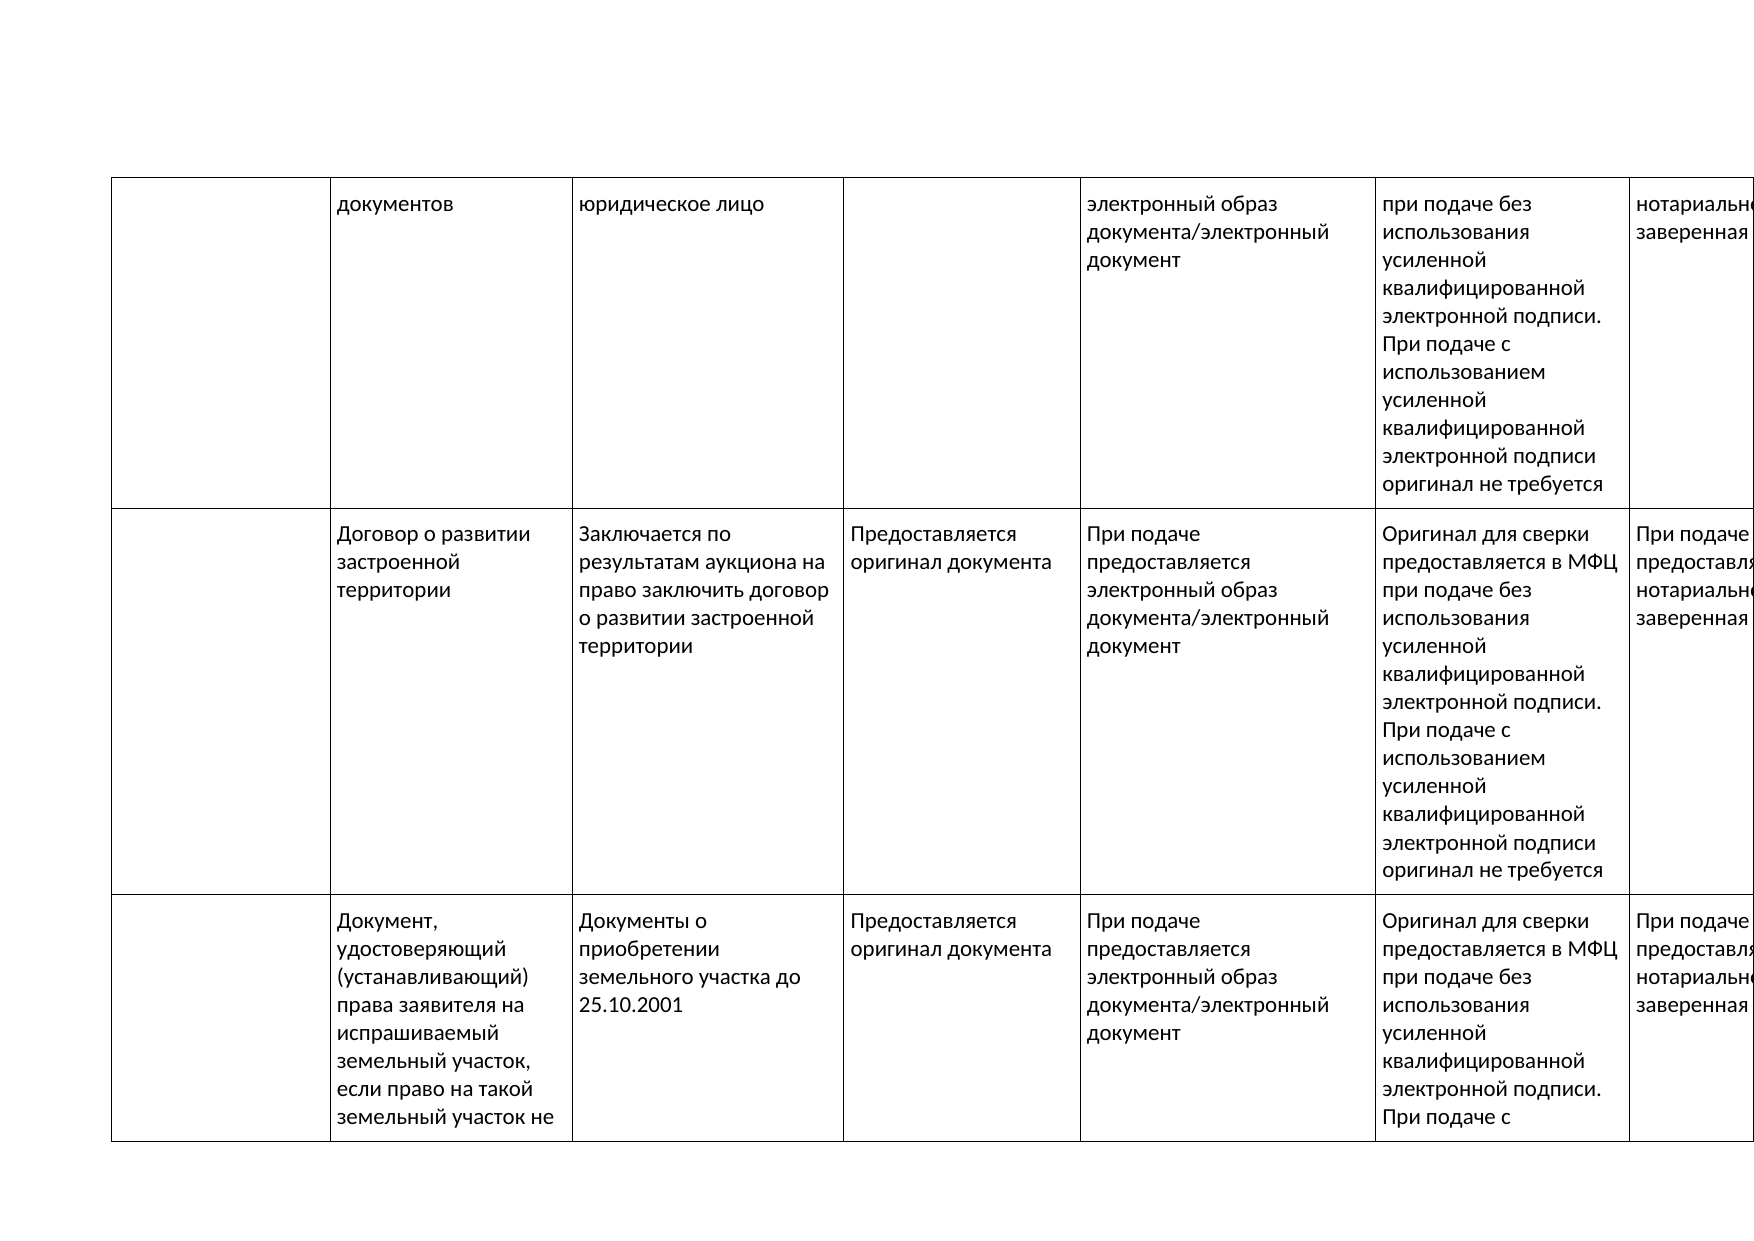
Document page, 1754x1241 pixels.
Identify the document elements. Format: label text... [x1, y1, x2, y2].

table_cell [331, 895, 572, 1141]
table_cell Заключается по результатам аукциона на право заключить договор о развитии застроенной территории [573, 509, 843, 894]
table_cell При подаче предоставляется нотариально заверенная копия [1630, 509, 1753, 894]
table_cell [112, 509, 330, 894]
table_cell Предоставляется оригинал документа [844, 509, 1080, 894]
table_cell Договор о развитии застроенной территории [331, 509, 572, 894]
table_cell [112, 895, 330, 1141]
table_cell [1376, 895, 1629, 1141]
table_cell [573, 178, 843, 508]
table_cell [844, 178, 1080, 508]
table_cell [1081, 895, 1375, 1141]
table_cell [1630, 895, 1753, 1141]
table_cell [1630, 178, 1753, 508]
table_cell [573, 895, 843, 1141]
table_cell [1376, 178, 1629, 508]
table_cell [1081, 178, 1375, 508]
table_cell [331, 178, 572, 508]
table_cell При подаче предоставляется электронный образ документа/электронный документ [1081, 509, 1375, 894]
table_cell [112, 178, 330, 508]
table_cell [844, 895, 1080, 1141]
